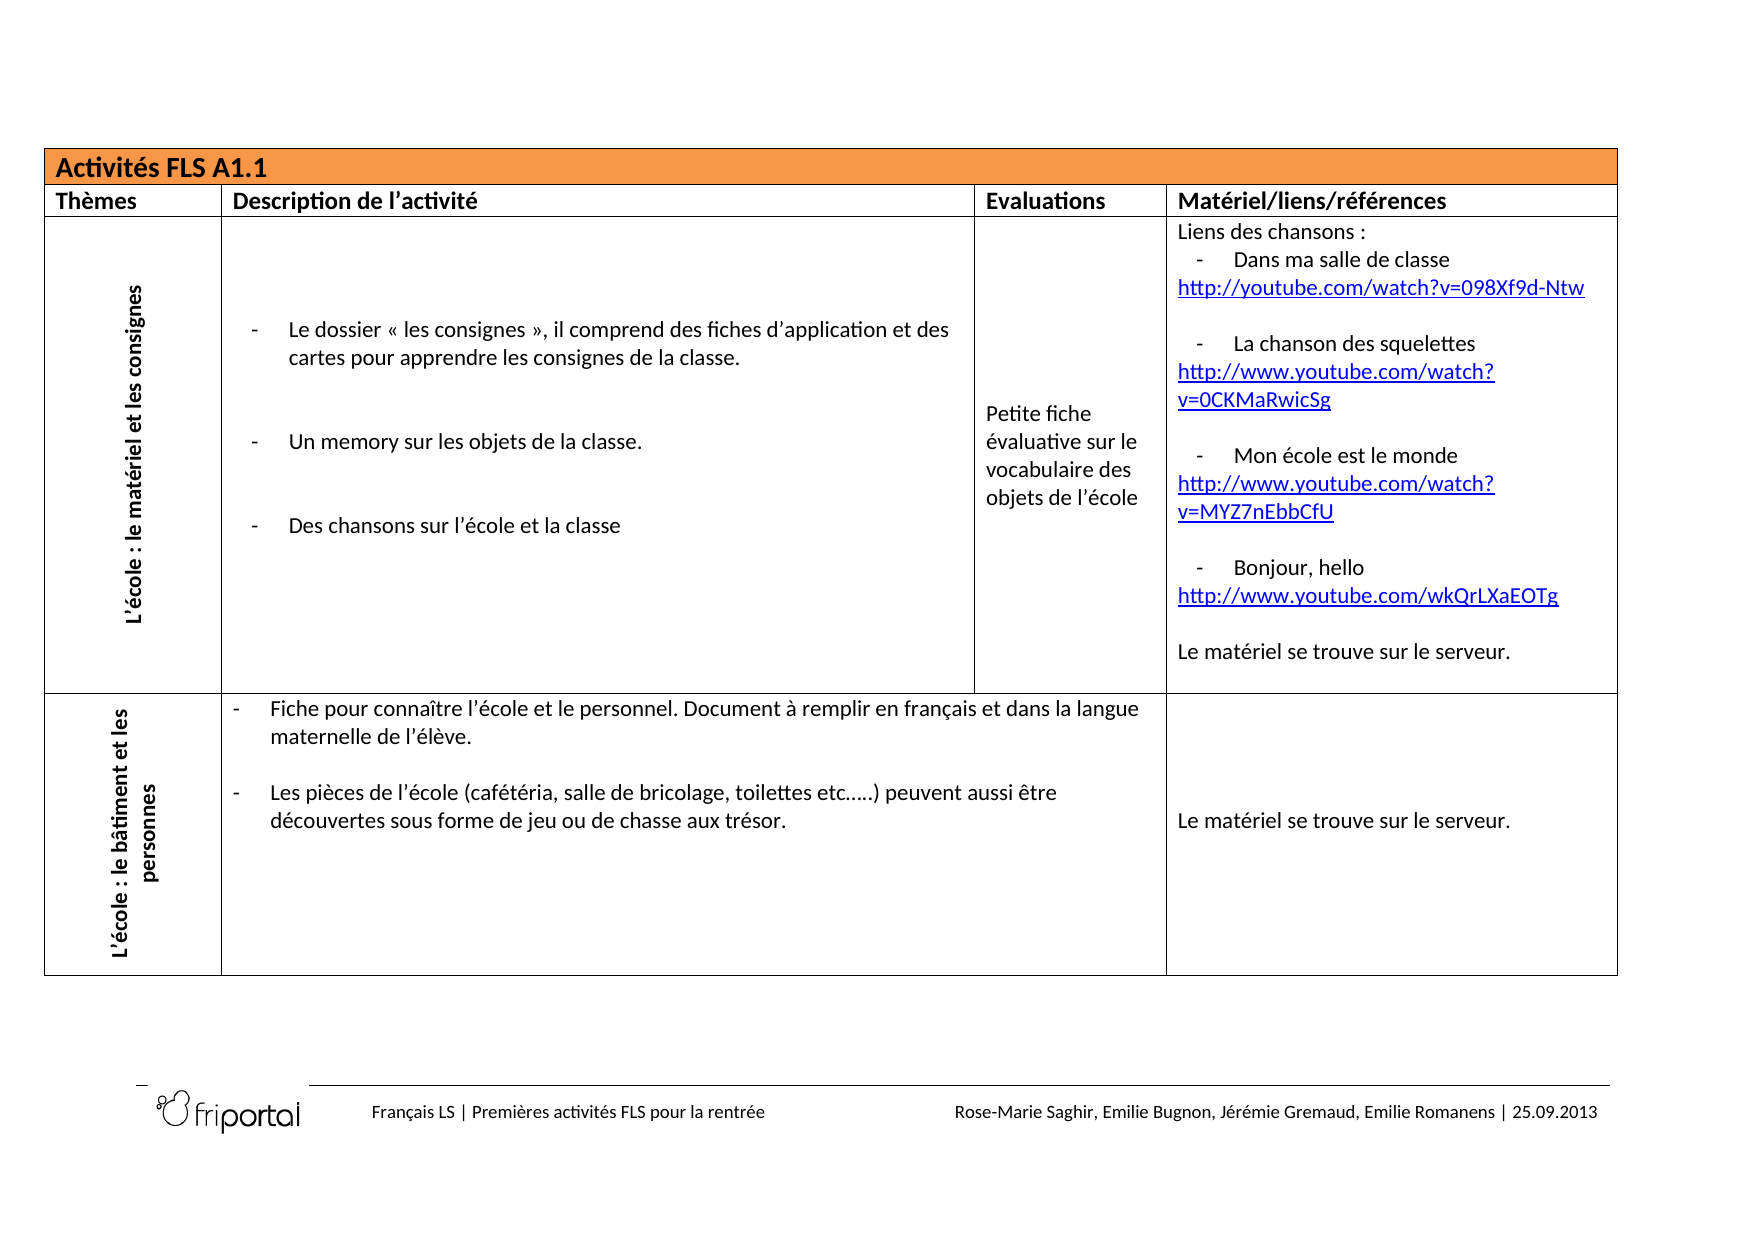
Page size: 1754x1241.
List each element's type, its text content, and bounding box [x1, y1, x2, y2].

table_cell L’école : le bâtiment et les personnes [45, 694, 221, 974]
table_cell Evaluations [975, 185, 1166, 216]
table_cell Liens des chansons : Dans ma salle de classe http://youtube.com/watch?v=098Xf9d-Ntw La chanson des squelettes http://www.youtube.com/watch?v=0CKMaRwicSg Mon école est le monde http://www.youtube.com/watch?v=MYZ7nEbbCfU Bonjour, hello http://www.youtube.com/wkQrLXaEOTg Le matériel se trouve sur le serveur. [1167, 217, 1617, 693]
table_header Activités FLS A1.1 [45, 149, 1617, 184]
table_cell Fiche pour connaître l’école et le personnel. Document à remplir en français et dans la langue maternelle de l’élève. Les pièces de l’école (cafétéria, salle de bricolage, toilettes etc…..) peuvent aussi être découvertes sous forme de jeu ou de chasse aux trésor. [222, 694, 1166, 974]
table_cell Matériel/liens/références [1167, 185, 1617, 216]
table_cell Thèmes [45, 185, 221, 216]
picture [147, 1085, 309, 1139]
table_cell L’école : le matériel et les consignes [45, 217, 221, 693]
table_cell Le dossier « les consignes », il comprend des fiches d’application et des cartes pour apprendre les consignes de la classe. Un memory sur les objets de la classe. Des chansons sur l’école et la classe [222, 217, 974, 693]
table_cell Petite fiche évaluative sur le vocabulaire des objets de l’école [975, 217, 1166, 693]
table_cell Le matériel se trouve sur le serveur. [1167, 694, 1617, 974]
table_cell Description de l’activité [222, 185, 974, 216]
